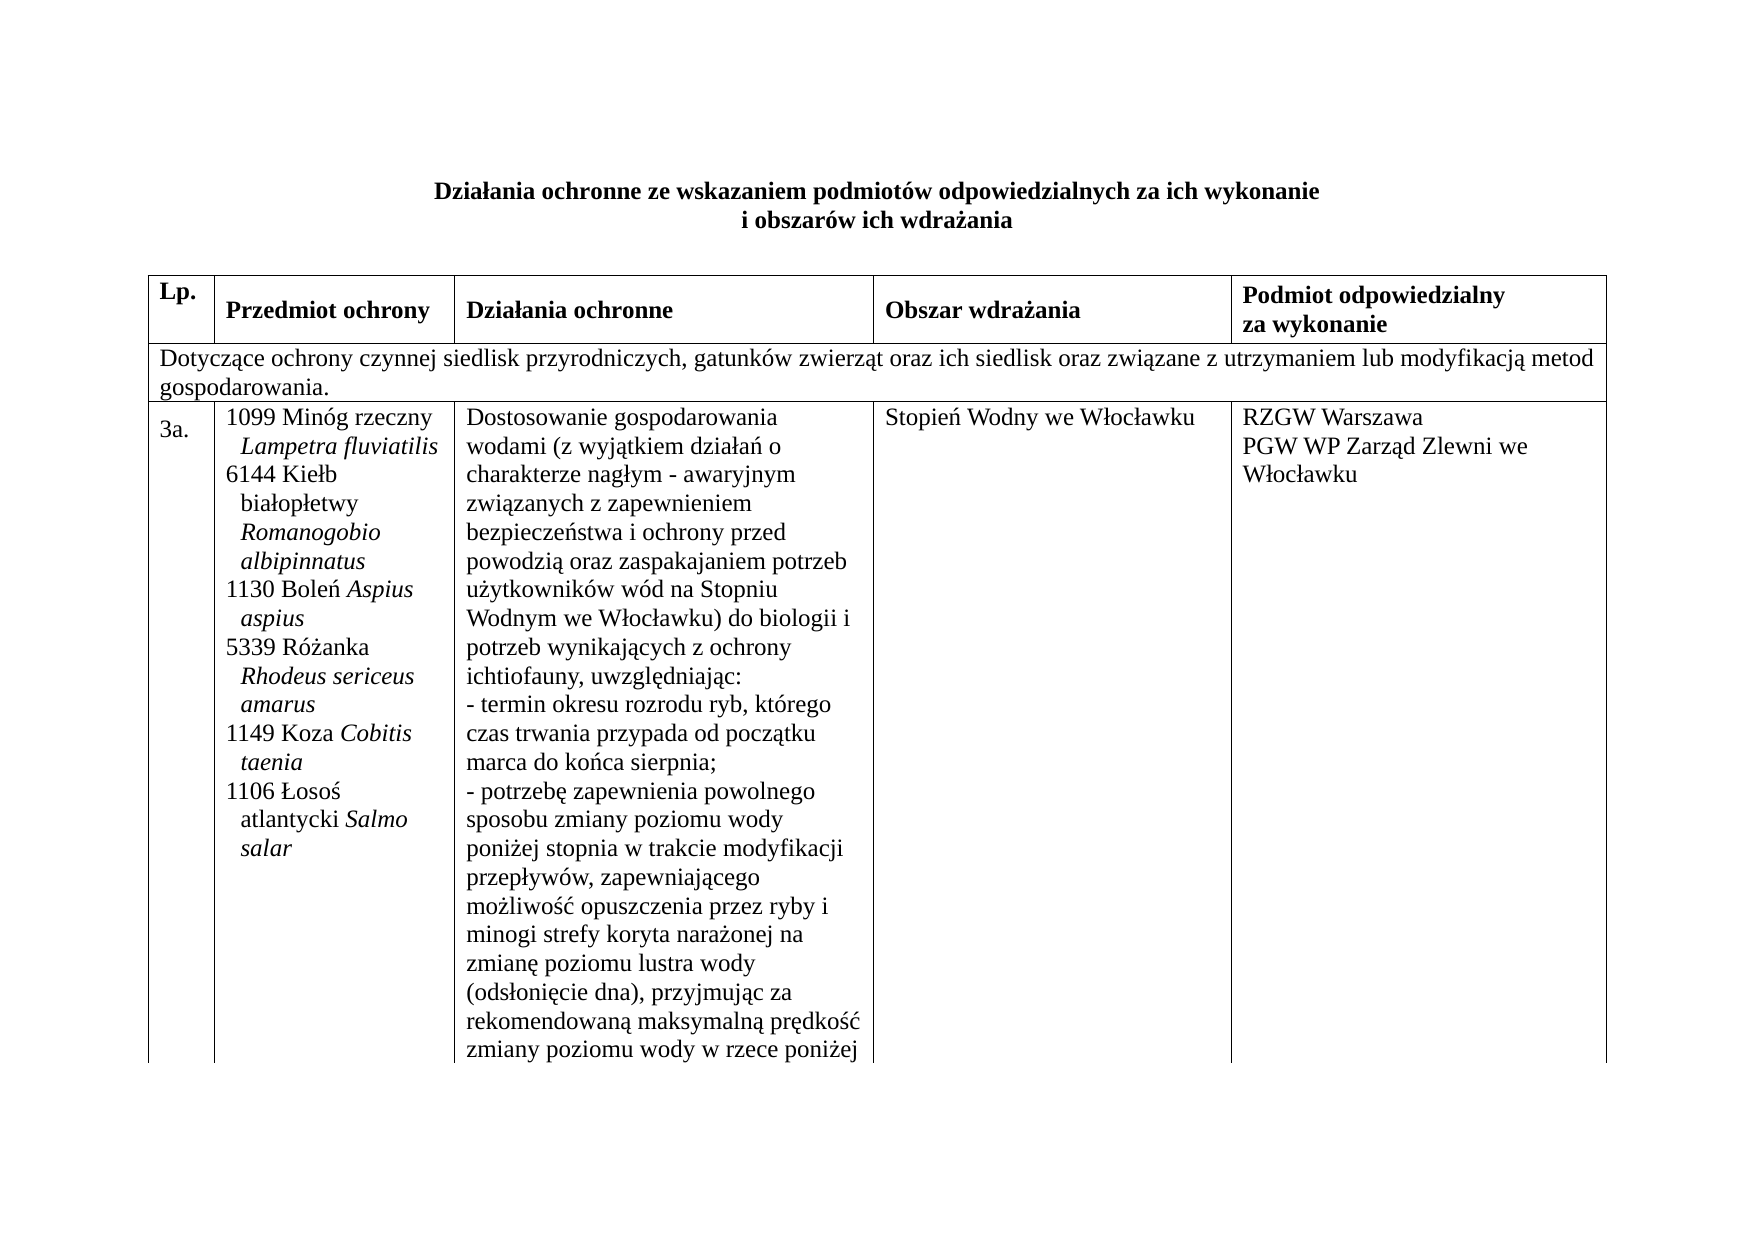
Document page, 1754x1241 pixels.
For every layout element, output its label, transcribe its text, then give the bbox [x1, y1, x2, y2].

table_header Podmiot odpowiedzialny za wykonanie [1232, 276, 1606, 342]
text Działania ochronne ze wskazaniem podmiotów odpowiedzialnych za ich wykonanie [148, 176, 1606, 205]
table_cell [455, 402, 873, 1063]
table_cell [215, 402, 454, 1063]
table_cell 3a. [149, 402, 214, 1063]
table_header Przedmiot ochrony [215, 276, 454, 342]
table_header Lp. [149, 276, 214, 342]
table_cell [1232, 402, 1606, 1063]
table_header Obszar wdrażania [874, 276, 1231, 342]
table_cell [874, 402, 1231, 1063]
table_cell Dotyczące ochrony czynnej siedlisk przyrodniczych, gatunków zwierząt oraz ich siedlisk oraz związane z utrzymaniem lub modyfikacją metod gospodarowania. [149, 344, 1606, 401]
text i obszarów ich wdrażania [148, 205, 1606, 234]
table_header Działania ochronne [455, 276, 873, 342]
